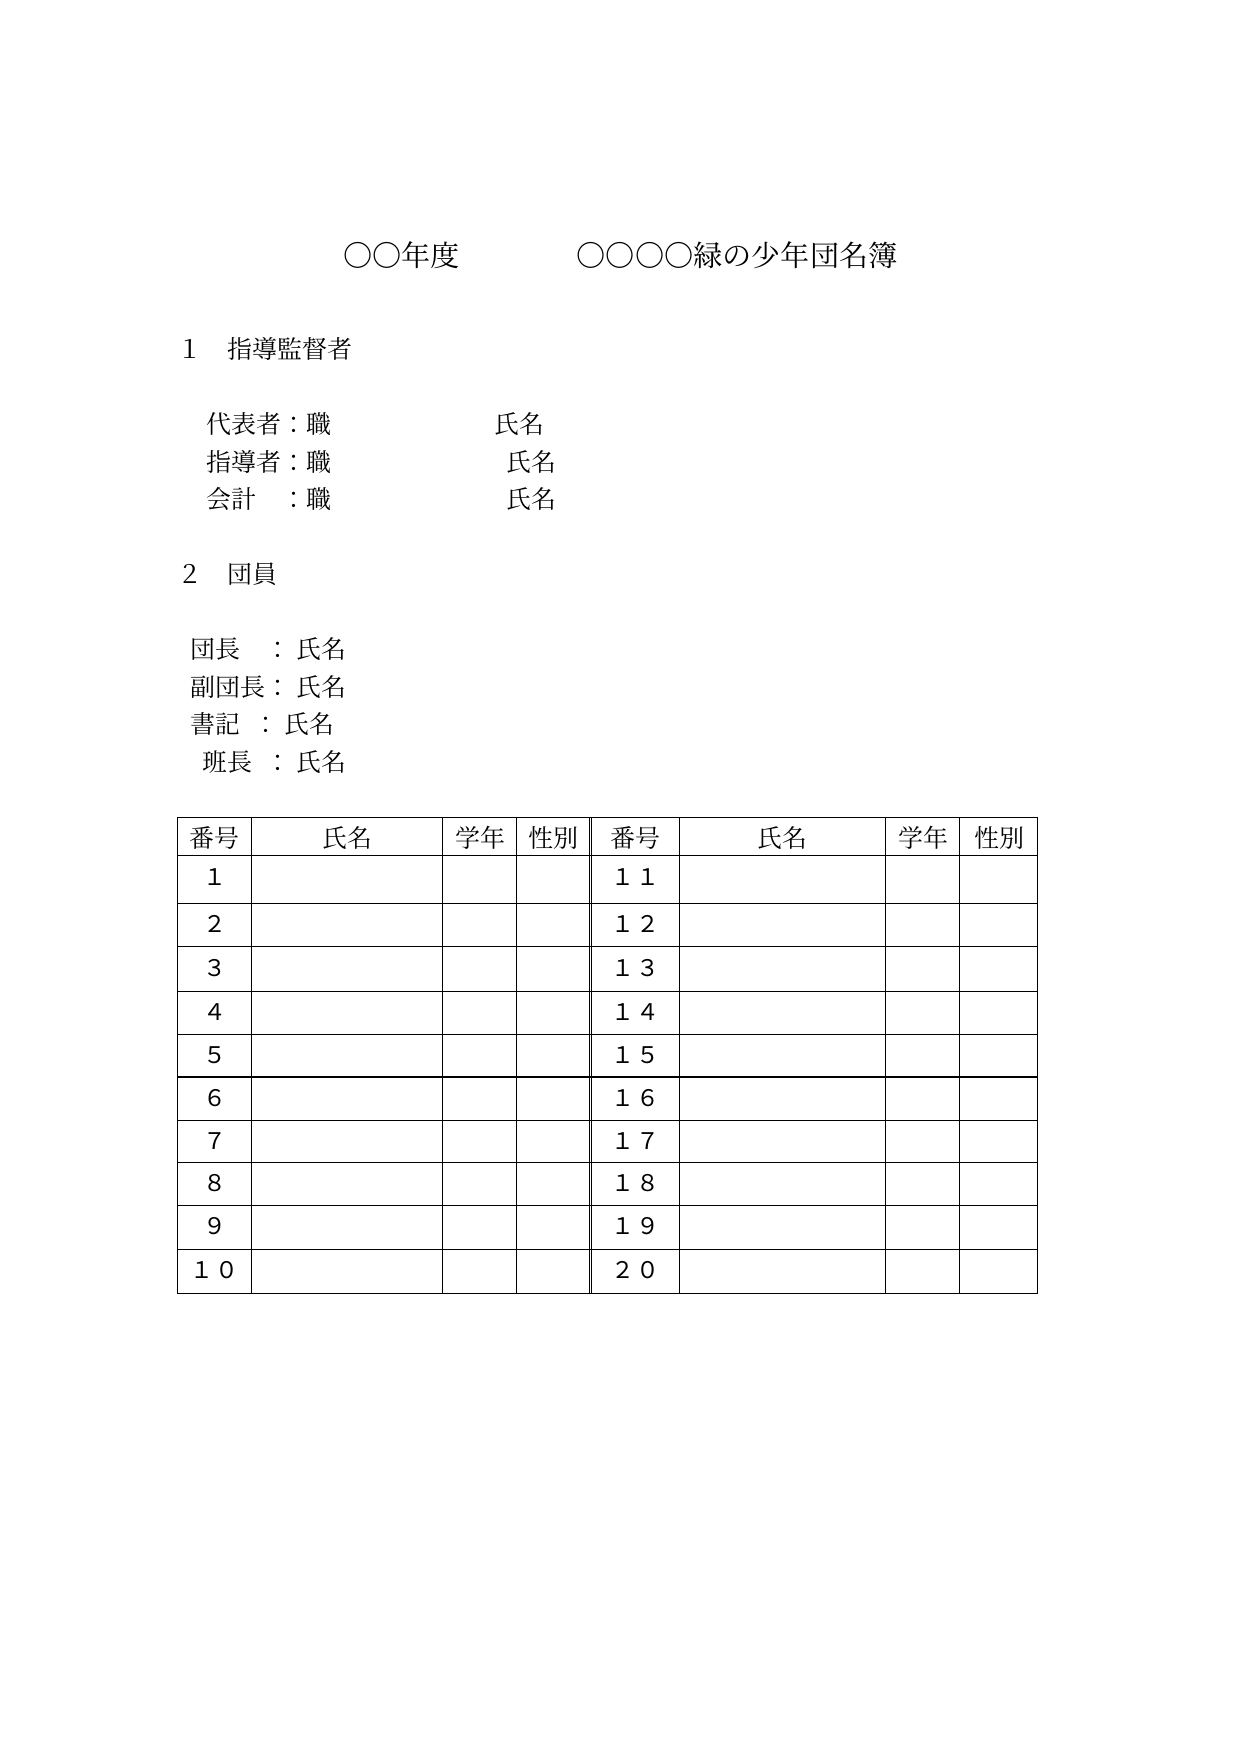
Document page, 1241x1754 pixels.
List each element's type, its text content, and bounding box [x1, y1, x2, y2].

table_cell [680, 1078, 885, 1120]
table_cell [443, 1206, 516, 1248]
table_cell [960, 992, 1037, 1034]
table_cell [443, 856, 516, 903]
table_cell [517, 1121, 589, 1162]
table_cell [960, 904, 1037, 946]
table_cell １７ [592, 1121, 679, 1162]
table_cell [960, 856, 1037, 903]
text 会計 ：職 氏名 [177, 479, 1063, 517]
table_cell [252, 1206, 442, 1248]
table_cell [443, 992, 516, 1034]
text 指導者：職 氏名 [177, 442, 1063, 479]
text 団長 ： 氏名 [177, 629, 1063, 667]
table_cell [960, 1206, 1037, 1248]
table_header 氏名 [680, 818, 885, 855]
table_cell [517, 856, 589, 903]
text 代表者：職 氏名 [177, 404, 1063, 442]
table_cell [443, 1078, 516, 1120]
table_cell ７ [178, 1121, 251, 1162]
table_cell ３ [178, 947, 251, 991]
table_cell [960, 947, 1037, 991]
table_cell １３ [592, 947, 679, 991]
table_cell １５ [592, 1035, 679, 1076]
table_cell [517, 1163, 589, 1205]
table_cell [252, 904, 442, 946]
table_cell ２０ [592, 1250, 679, 1293]
table_cell [680, 992, 885, 1034]
table_cell [680, 947, 885, 991]
table_cell [960, 1121, 1037, 1162]
table_cell [960, 1163, 1037, 1205]
table_cell [252, 1078, 442, 1120]
table_cell １６ [592, 1078, 679, 1120]
table_cell １０ [178, 1250, 251, 1293]
table_cell [443, 1035, 516, 1076]
table_cell [886, 1035, 959, 1076]
table_cell [517, 1250, 589, 1293]
table_cell [680, 904, 885, 946]
text 〇〇年度 〇〇〇〇緑の少年団名簿 [177, 217, 1063, 292]
text ２ 団員 [177, 554, 1063, 592]
table_cell [443, 1250, 516, 1293]
table_cell [252, 1035, 442, 1076]
table_cell [517, 1035, 589, 1076]
table_cell [886, 1250, 959, 1293]
table_cell １１ [592, 856, 679, 903]
table_cell ４ [178, 992, 251, 1034]
table_cell [252, 1163, 442, 1205]
table_cell [886, 947, 959, 991]
table_cell [680, 1250, 885, 1293]
table_cell １ [178, 856, 251, 903]
table_cell [252, 1250, 442, 1293]
table_cell [517, 1206, 589, 1248]
table_cell ５ [178, 1035, 251, 1076]
table_header 氏名 [252, 818, 442, 855]
table_cell ８ [178, 1163, 251, 1205]
table_cell [886, 1078, 959, 1120]
table_cell [252, 1121, 442, 1162]
text 副団長： 氏名 [177, 667, 1063, 704]
table_cell [517, 947, 589, 991]
table_cell [443, 947, 516, 991]
table_cell ２ [178, 904, 251, 946]
table_cell [517, 904, 589, 946]
table_cell [252, 856, 442, 903]
table_cell [886, 1206, 959, 1248]
table_header 学年 [443, 818, 516, 855]
table_header 番号 [592, 818, 679, 855]
table_cell [886, 904, 959, 946]
table_cell [517, 1078, 589, 1120]
table_cell [252, 992, 442, 1034]
table_header 性別 [517, 818, 589, 855]
table_cell [680, 856, 885, 903]
table_cell [680, 1035, 885, 1076]
table_cell [443, 1163, 516, 1205]
table_cell [886, 1163, 959, 1205]
table_cell １８ [592, 1163, 679, 1205]
table_cell [443, 1121, 516, 1162]
table_header 番号 [178, 818, 251, 855]
table_cell [960, 1250, 1037, 1293]
table_cell [960, 1078, 1037, 1120]
table_cell １２ [592, 904, 679, 946]
table_cell [443, 904, 516, 946]
table_cell [680, 1121, 885, 1162]
table_cell [960, 1035, 1037, 1076]
table_cell [886, 1121, 959, 1162]
text 書記 ： 氏名 [177, 704, 1063, 742]
table_header 性別 [960, 818, 1037, 855]
table_cell [680, 1206, 885, 1248]
table_cell ９ [178, 1206, 251, 1248]
table_cell １４ [592, 992, 679, 1034]
table_cell [252, 947, 442, 991]
table_cell [886, 856, 959, 903]
text 班長 ： 氏名 [177, 742, 1063, 779]
table_cell ６ [178, 1078, 251, 1120]
text １ 指導監督者 [177, 329, 1063, 367]
table_header 学年 [886, 818, 959, 855]
table_cell [517, 992, 589, 1034]
table_cell [680, 1163, 885, 1205]
table_cell １９ [592, 1206, 679, 1248]
table_cell [886, 992, 959, 1034]
